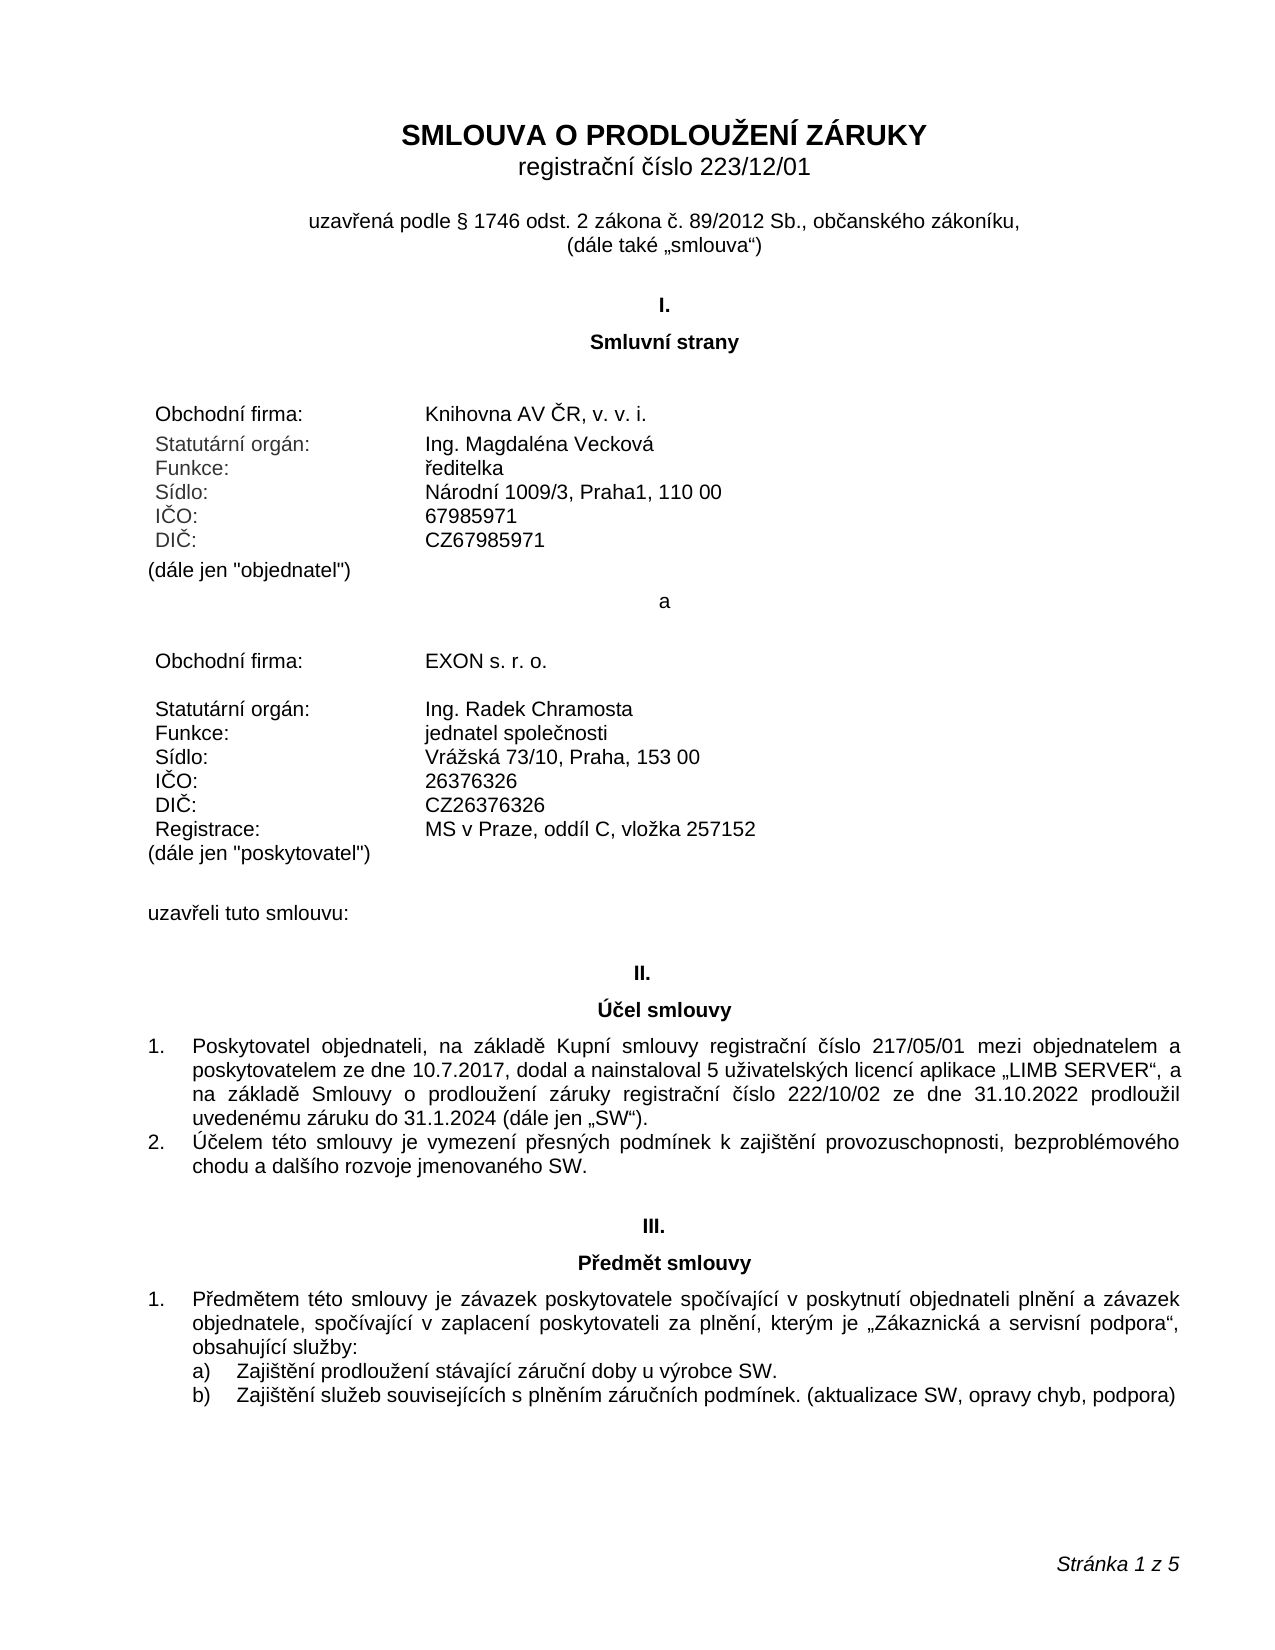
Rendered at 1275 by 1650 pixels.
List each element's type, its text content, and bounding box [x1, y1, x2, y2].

table_cell MS v Praze, oddíl C, vložka 257152 [418, 817, 1111, 841]
table_cell DIČ: [148, 528, 417, 552]
table_cell Registrace: [148, 817, 417, 841]
table_cell jednatel společnosti [418, 721, 1111, 745]
subtitle Účel smlouvy [148, 997, 1181, 1021]
table_cell Funkce: [148, 456, 417, 480]
subtitle Předmět smlouvy [148, 1251, 1181, 1274]
subtitle Zajištění prodloužení stávající záruční doby u výrobce SW. [192, 1359, 1181, 1383]
list registrační číslo 223/12/01 [148, 152, 1181, 180]
list Zajištění služeb souvisejících s plněním záručních podmínek. (aktualizace SW, opravy chyb, podpora) [192, 1383, 1181, 1407]
table_cell CZ67985971 [418, 528, 1111, 552]
table_cell Ing. Radek Chramosta [418, 697, 1111, 721]
table_cell Vrážská 73/10, Praha, 153 00 [418, 745, 1111, 769]
list Poskytovatel objednateli, na základě Kupní smlouvy registrační číslo 217/05/01 mezi objednatelem a poskytovatelem ze dne 10.7.2017, dodal a nainstaloval 5 uživatelských licencí aplikace „LIMB SERVER“, a na základě Smlouvy o prodloužení záruky registrační číslo 222/10/02 ze dne 31.10.2022 prodloužil uvedenému záruku do 31.1.2024 (dále jen „SW“). [148, 1034, 1181, 1130]
table_cell ředitelka [418, 456, 1111, 480]
list (dále také „smlouva“) [148, 233, 1181, 257]
table_cell 26376326 [418, 769, 1111, 793]
list uzavřená podle § 1746 odst. 2 zákona č. 89/2012 Sb., občanského zákoníku, [148, 209, 1181, 233]
table_cell Sídlo: [148, 745, 417, 769]
list SMLOUVA O PRODLOUŽENÍ ZÁRUKY [148, 118, 1181, 152]
text a [148, 588, 1181, 612]
table_cell Statutární orgán: [148, 432, 417, 456]
list (dále jen "poskytovatel") [148, 841, 1181, 864]
table_cell Statutární orgán: [148, 697, 417, 721]
list Předmětem této smlouvy je závazek poskytovatele spočívající v poskytnutí objednateli plnění a závazek objednatele, spočívající v zaplacení poskytovateli za plnění, kterým je „Zákaznická a servisní podpora“, obsahující služby: [148, 1287, 1181, 1359]
table_header Knihovna AV ČR, v. v. i. [418, 402, 1111, 432]
table_header EXON s. r. o. [418, 649, 1111, 697]
table_cell CZ26376326 [418, 793, 1111, 817]
table_cell Národní 1009/3, Praha1, 110 00 [418, 480, 1111, 504]
table_header Obchodní firma: [148, 649, 417, 697]
table_header Obchodní firma: [148, 402, 417, 432]
table_cell IČO: [148, 504, 417, 528]
list uzavřeli tuto smlouvu: [148, 901, 1181, 924]
list Účelem této smlouvy je vymezení přesných podmínek k zajištění provozuschopnosti, bezproblémového chodu a dalšího rozvoje jmenovaného SW. [148, 1130, 1181, 1178]
table_cell IČO: [148, 769, 417, 793]
table_cell DIČ: [148, 793, 417, 817]
subtitle Smluvní strany [148, 330, 1181, 354]
table_cell Sídlo: [148, 480, 417, 504]
table_cell Ing. Magdaléna Vecková [418, 432, 1111, 456]
table_cell 67985971 [418, 504, 1111, 528]
list (dále jen "objednatel") [148, 558, 1181, 582]
table_cell Funkce: [148, 721, 417, 745]
